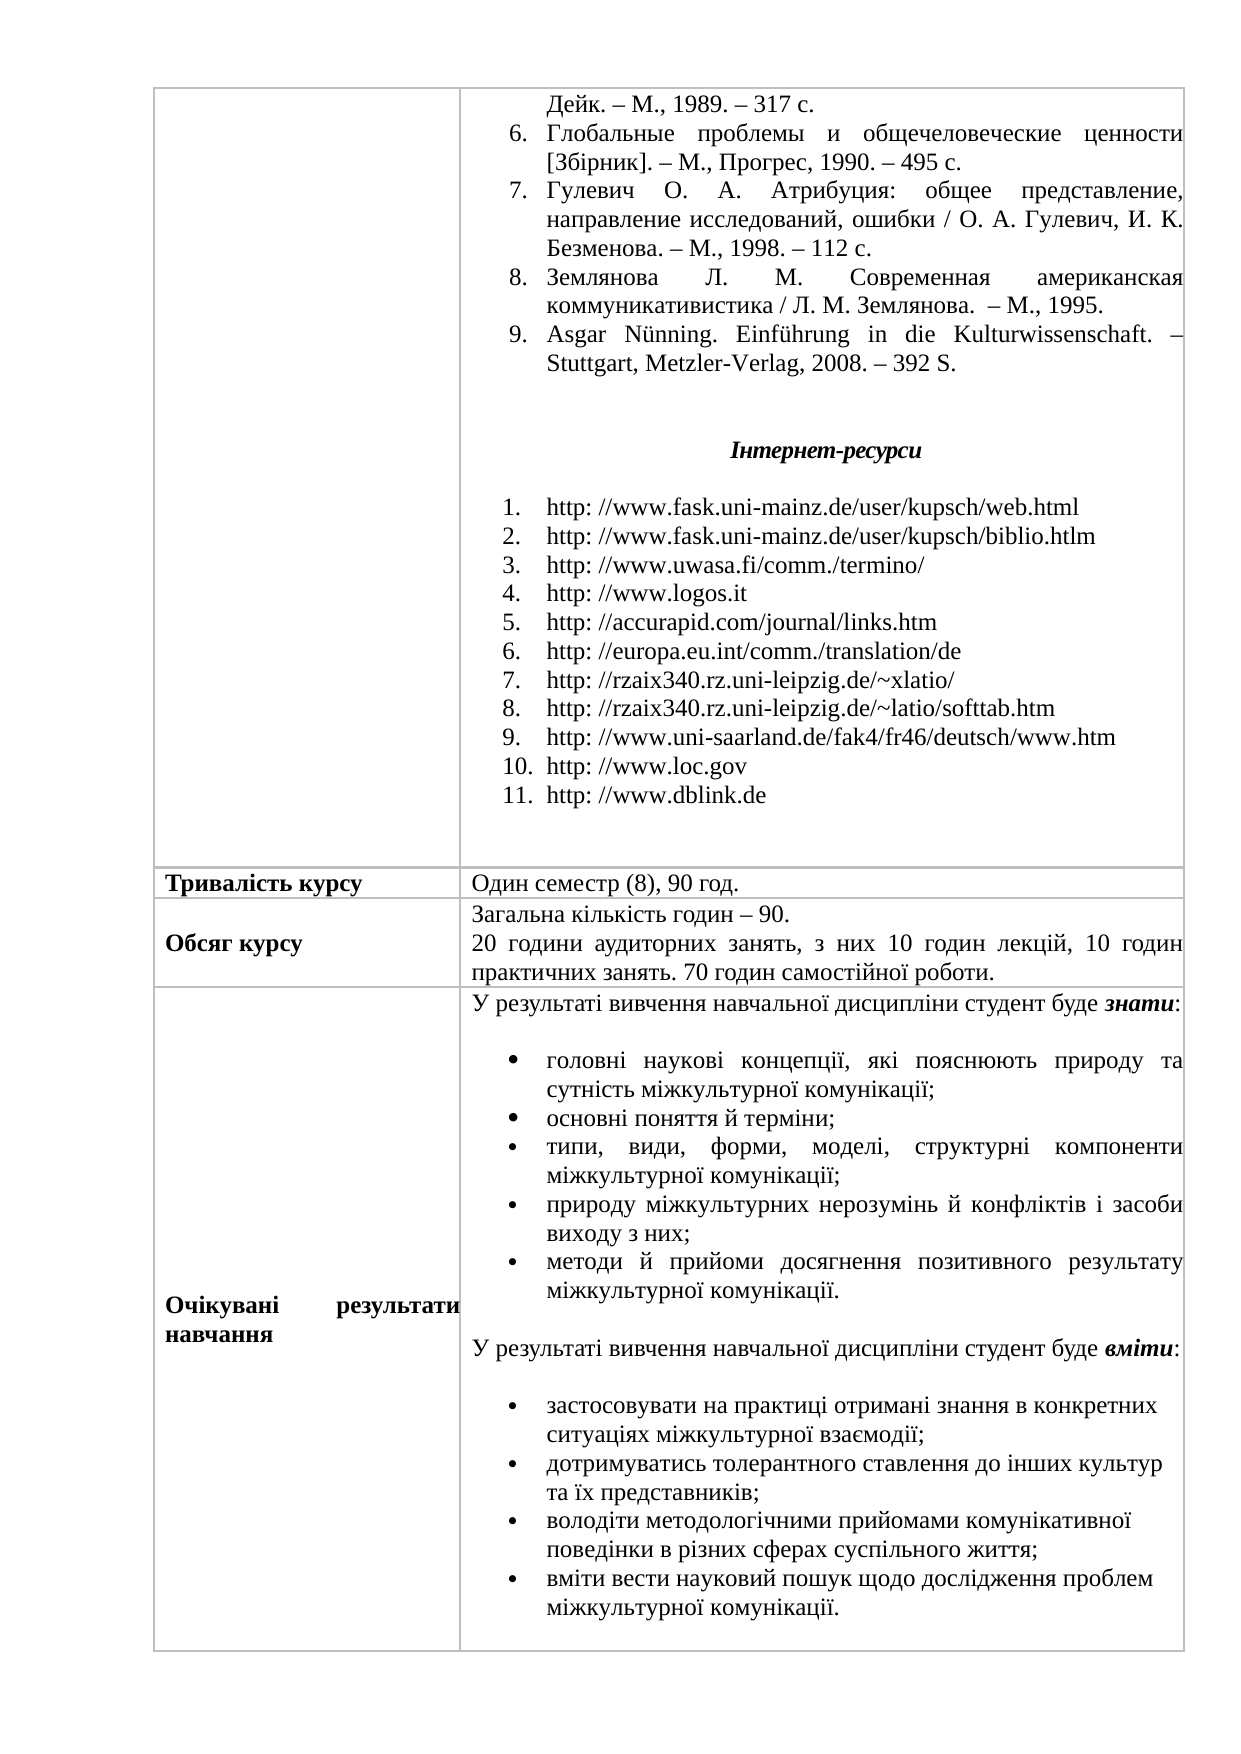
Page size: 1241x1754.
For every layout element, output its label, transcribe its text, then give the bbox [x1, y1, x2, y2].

table_cell У результаті вивчення навчальної дисципліни студент буде знати: головні наукові концепції, які пояснюють природу та сутність міжкультурної комунікації; основні поняття й терміни; типи, види, форми, моделі, структурні компоненти міжкультурної комунікації; природу міжкультурних нерозумінь й конфліктів і засоби виходу з них; методи й прийоми досягнення позитивного результату міжкультурної комунікації. У результаті вивчення навчальної дисципліни студент буде вміти: застосовувати на практиці отримані знання в конкретних ситуаціях міжкультурної взаємодії; дотримуватись толерантного ставлення до інших культур та їх представників; володіти методологічними прийомами комунікативної поведінки в різних сферах суспільного життя; вміти вести науковий пошук щодо дослідження проблем міжкультурної комунікації. [461, 988, 1183, 1650]
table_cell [461, 89, 1183, 866]
table_cell Обсяг курсу [155, 899, 459, 986]
table_cell Один семестр (8), 90 год. [461, 869, 1183, 897]
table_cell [155, 89, 459, 866]
table_cell Тривалість курсу [155, 869, 459, 897]
table_cell Очікувані результати навчання [155, 988, 459, 1650]
table_cell Загальна кількість годин – 90. 20 години аудиторних занять, з них 10 годин лекцій, 10 годин практичних занять. 70 годин самостійної роботи. [461, 899, 1183, 986]
